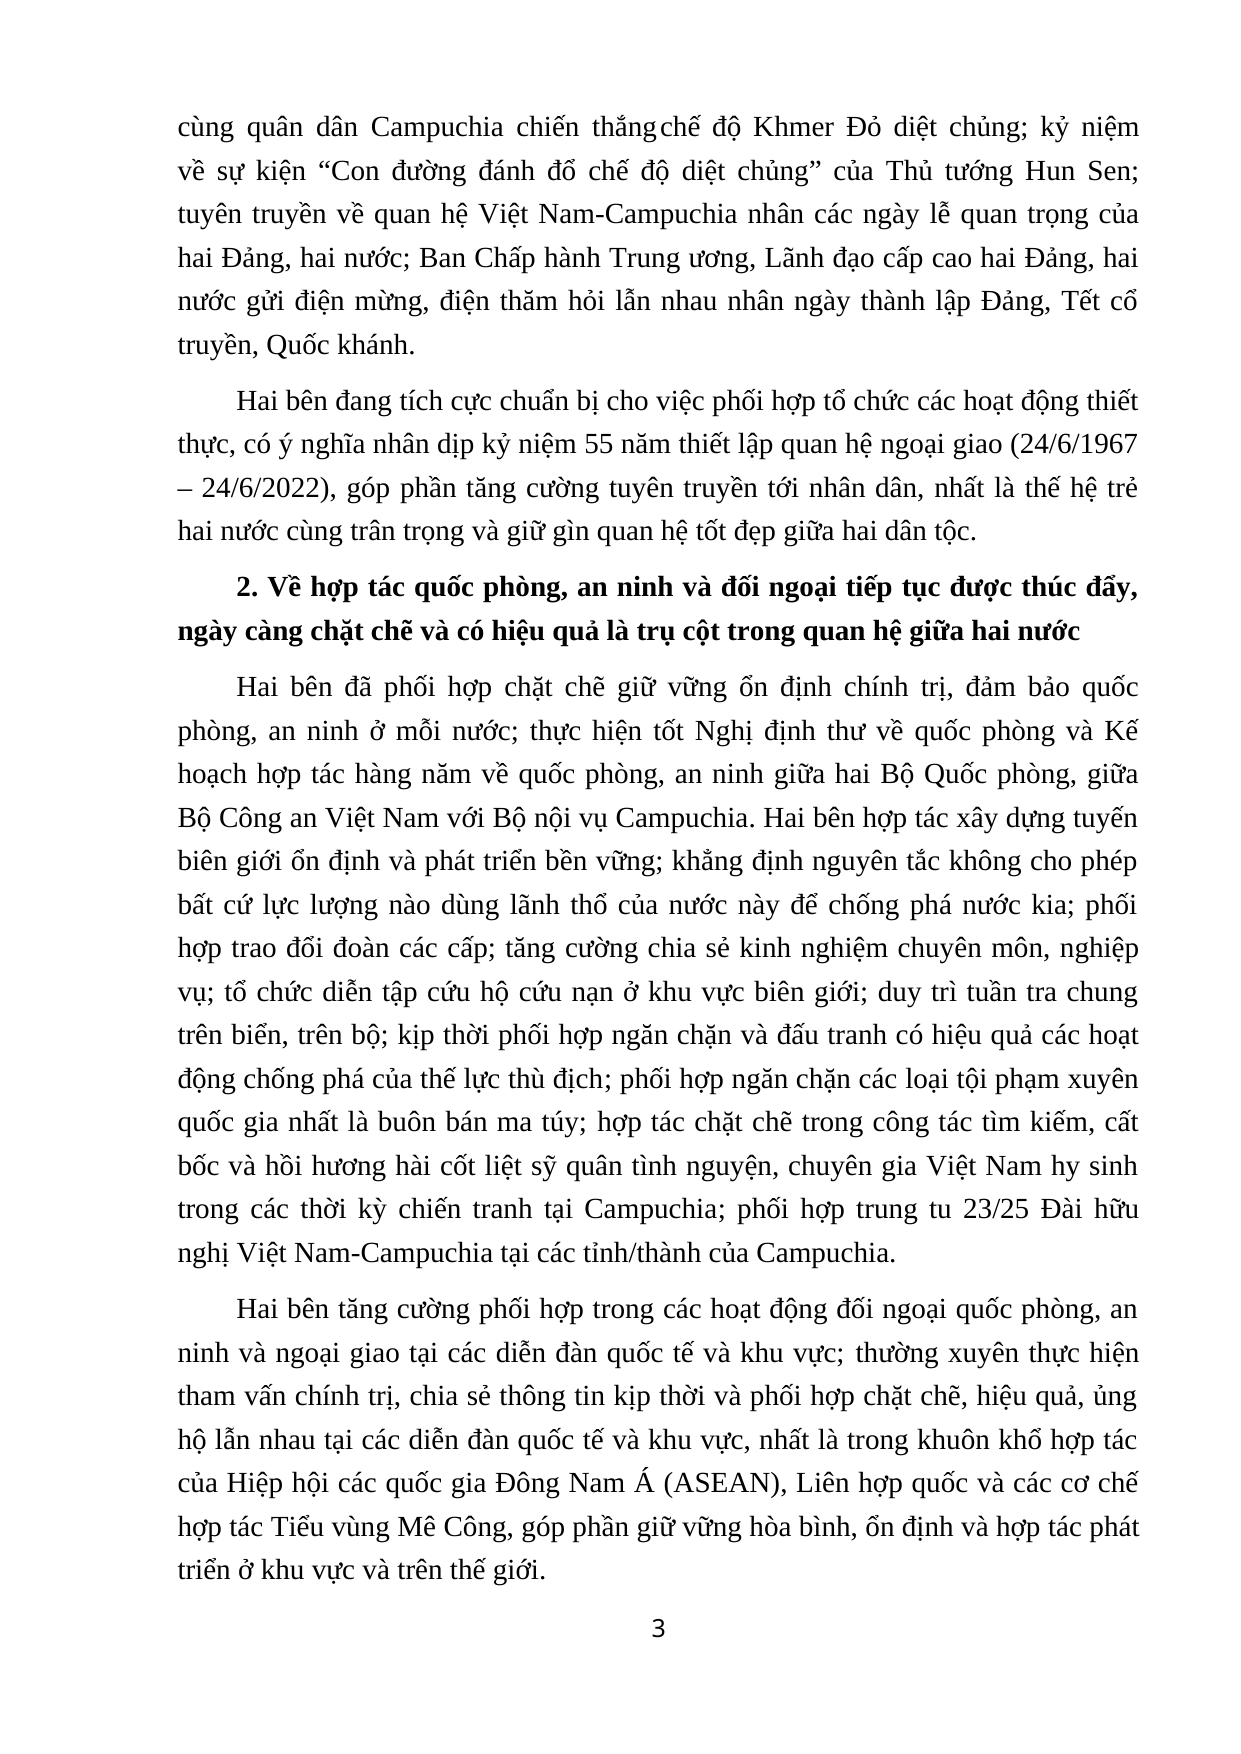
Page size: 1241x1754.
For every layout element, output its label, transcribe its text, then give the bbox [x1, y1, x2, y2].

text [177, 109, 1140, 360]
text Hai bên đã phối hợp chặt chẽ giữ vững ổn định chính trị, đảm bảo quốc phòng, an ninh ở mỗi nước; thực hiện tốt Nghị định thư về quốc phòng và Kế hoạch hợp tác hàng năm về quốc phòng, an ninh giữa hai Bộ Quốc phòng, giữa Bộ Công an Việt Nam với Bộ nội vụ Campuchia. Hai bên hợp tác xây dựng tuyến biên giới ổn định và phát triển bền vững; khẳng định nguyên tắc không cho phép bất cứ lực lượng nào dùng lãnh thổ của nước này để chống phá nước kia; phối hợp trao đổi đoàn các cấp; tăng cường chia sẻ kinh nghiệm chuyên môn, nghiệp vụ; tổ chức diễn tập cứu hộ cứu nạn ở khu vực biên giới; duy trì tuần tra chung trên biển, trên bộ; kịp thời phối hợp ngăn chặn và đấu tranh có hiệu quả các hoạt động chống phá của thế lực thù địch; phối hợp ngăn chặn các loại tội phạm xuyên quốc gia nhất là buôn bán ma túy; hợp tác chặt chẽ trong công tác tìm kiếm, cất bốc và hồi hương hài cốt liệt sỹ quân tình nguyện, chuyên gia Việt Nam hy sinh trong các thời kỳ chiến tranh tại Campuchia; phối hợp trung tu 23/25 Đài hữu nghị Việt Nam-Campuchia tại các tỉnh/thành của Campuchia. [177, 669, 1140, 1269]
text Hai bên đang tích cực chuẩn bị cho việc phối hợp tổ chức các hoạt động thiết thực, có ý nghĩa nhân dịp kỷ niệm 55 năm thiết lập quan hệ ngoại giao (24/6/1967 – 24/6/2022), góp phần tăng cường tuyên truyền tới nhân dân, nhất là thế hệ trẻ hai nước cùng trân trọng và giữ gìn quan hệ tốt đẹp giữa hai dân tộc. [177, 383, 1140, 547]
text 2. Về hợp tác quốc phòng, an ninh và đối ngoại tiếp tục được thúc đẩy, ngày càng chặt chẽ và có hiệu quả là trụ cột trong quan hệ giữa hai nước [177, 569, 1140, 647]
text Hai bên tăng cường phối hợp trong các hoạt động đối ngoại quốc phòng, an ninh và ngoại giao tại các diễn đàn quốc tế và khu vực; thường xuyên thực hiện tham vấn chính trị, chia sẻ thông tin kịp thời và phối hợp chặt chẽ, hiệu quả, ủng hộ lẫn nhau tại các diễn đàn quốc tế và khu vực, nhất là trong khuôn khổ hợp tác của Hiệp hội các quốc gia Đông Nam Á (ASEAN), Liên hợp quốc và các cơ chế hợp tác Tiểu vùng Mê Công, góp phần giữ vững hòa bình, ổn định và hợp tác phát triển ở khu vực và trên thế giới. [177, 1291, 1140, 1586]
